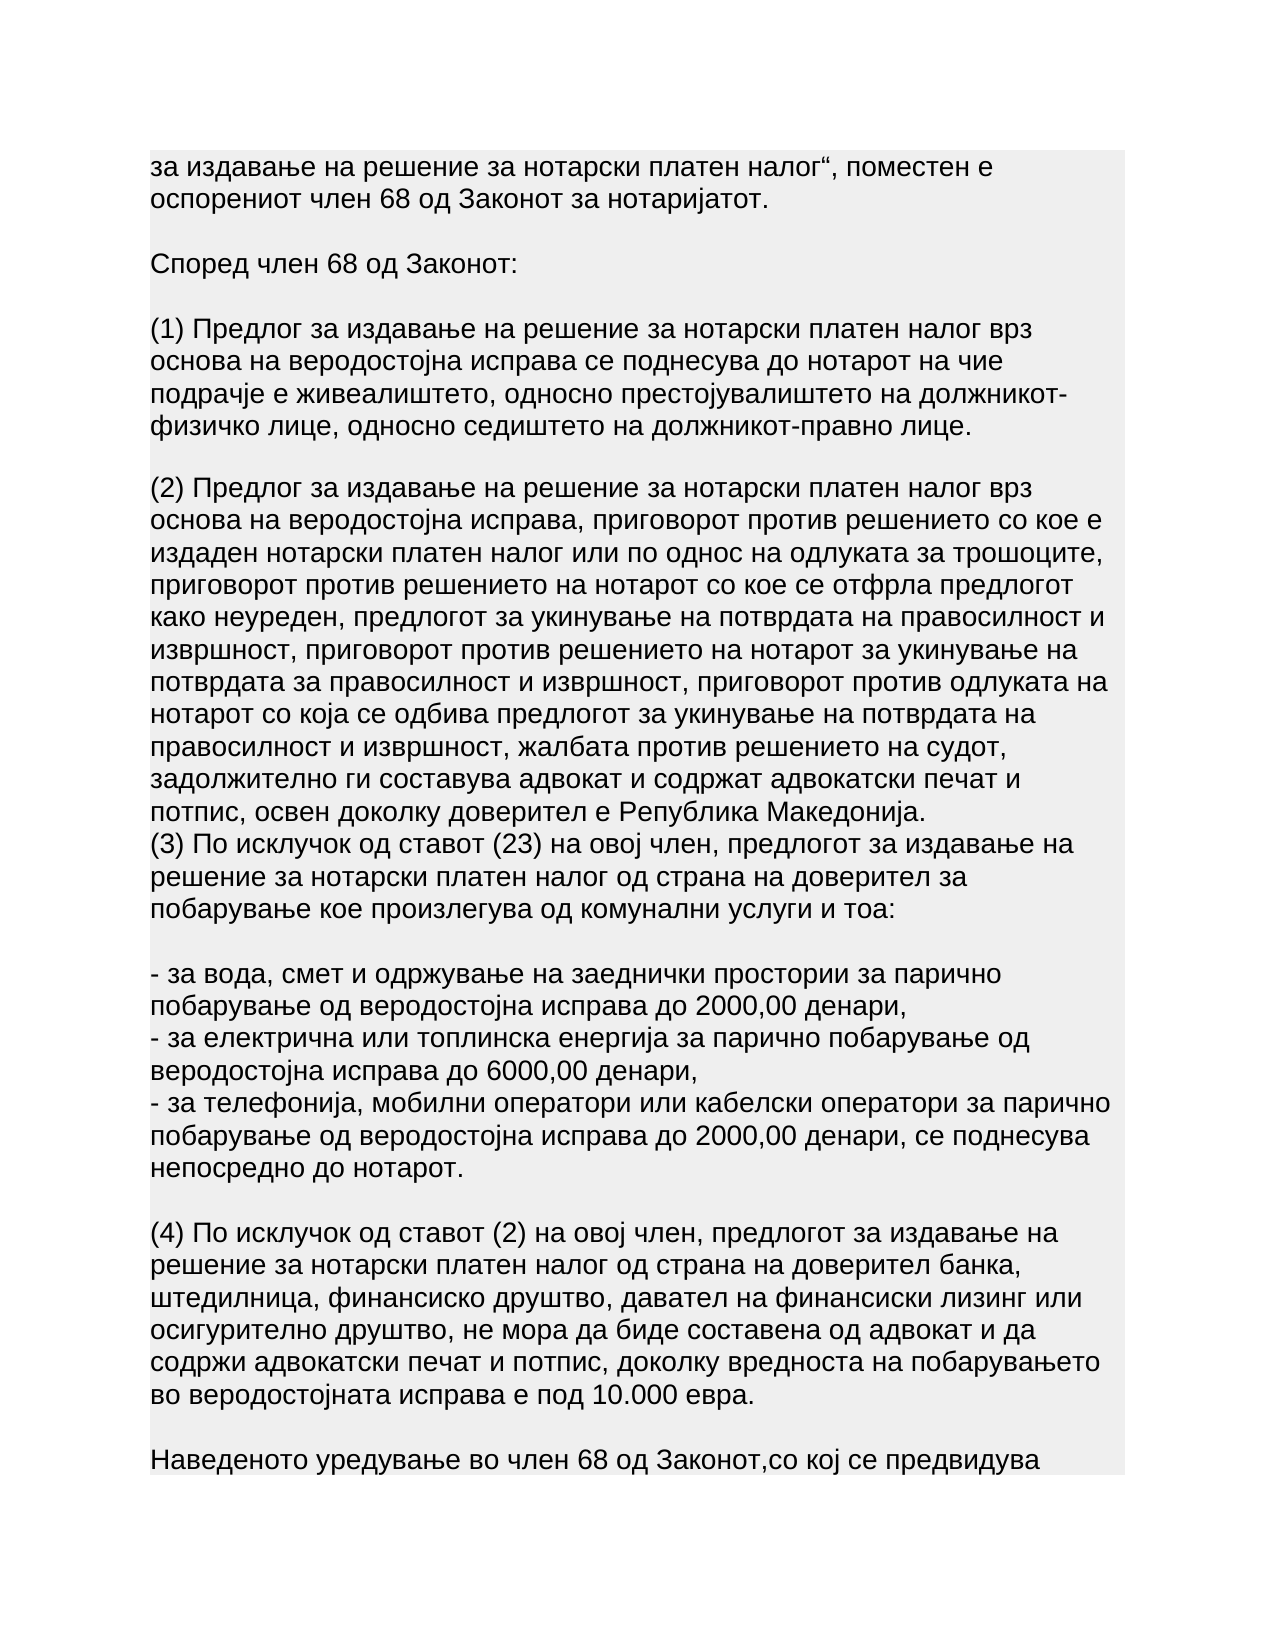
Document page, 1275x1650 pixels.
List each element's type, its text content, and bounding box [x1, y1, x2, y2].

text (2) Предлог за издавање на решение за нотарски платен налог врз основа на веродостојна исправа, приговорот против решението со кое е издаден нотарски платен налог или по однос на одлуката за трошоците, приговорот против решението на нотарот со кое се отфрла предлогот како неуреден, предлогот за укинување на потврдата на правосилност и извршност, приговорот против решението на нотарот за укинување на потврдата за правосилност и извршност, приговорот против одлуката на нотарот со која се одбива предлогот за укинување на потврдата на правосилност и извршност, жалбата против решението на судот, задолжително ги составува адвокат и содржат адвокатски печат и потпис, освен доколку доверител е Република Македонија. [150, 471, 1125, 827]
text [150, 827, 1125, 1475]
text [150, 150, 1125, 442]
